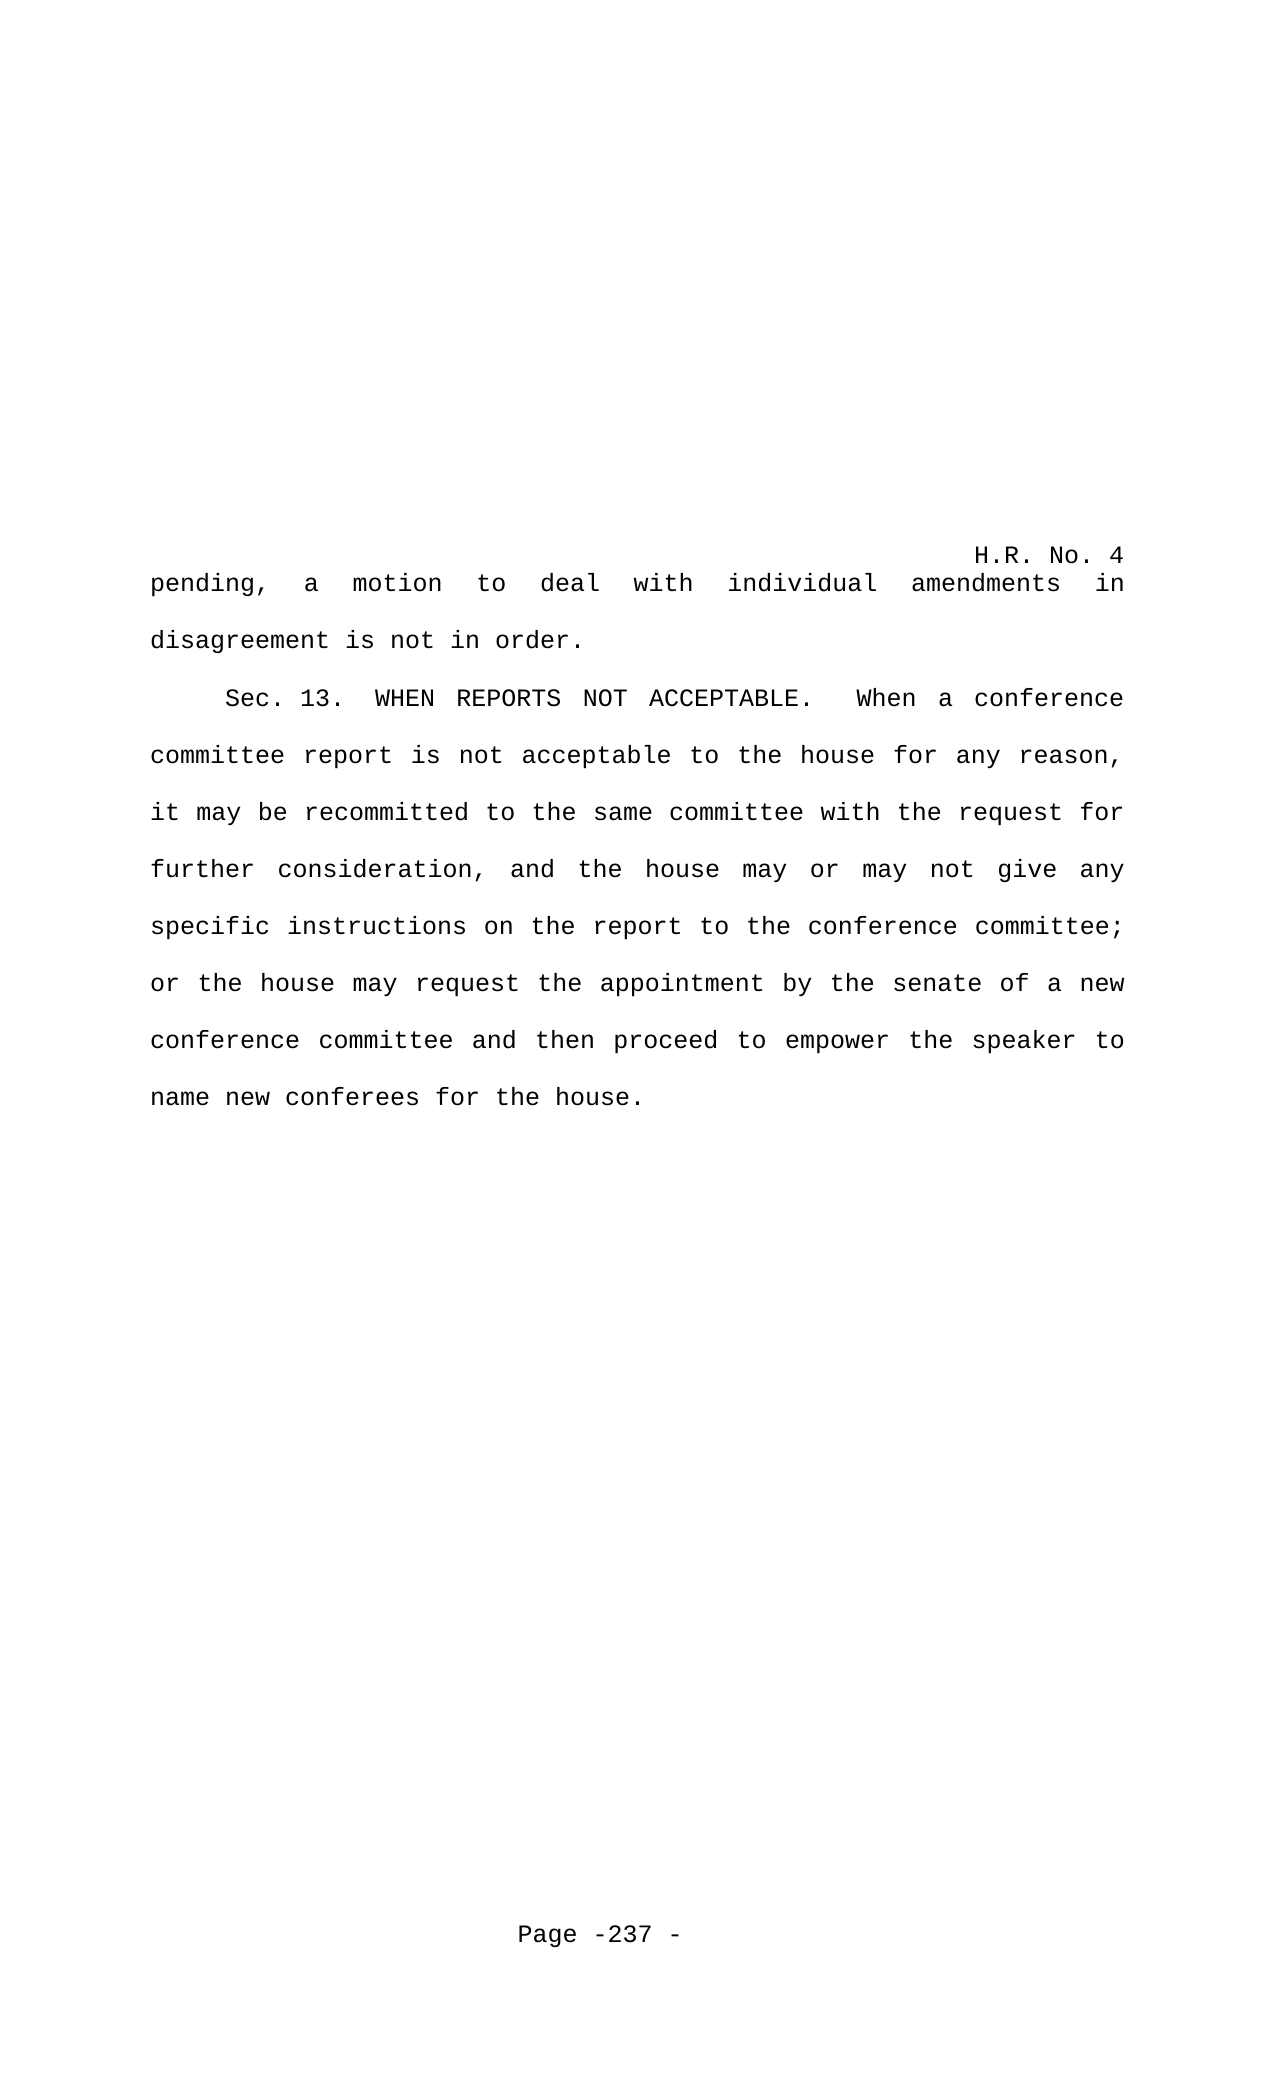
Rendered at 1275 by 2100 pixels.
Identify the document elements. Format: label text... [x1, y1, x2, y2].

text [150, 571, 1125, 656]
text Sec. 13. WHEN REPORTS NOT ACCEPTABLE. When a conference committee report is not acceptable to the house for any reason, it may be recommitted to the same committee with the request for further consideration, and the house may or may not give any specific instructions on the report to the conference committee; or the house may request the appointment by the senate of a new conference committee and then proceed to empower the speaker to name new conferees for the house. [150, 685, 1125, 1113]
